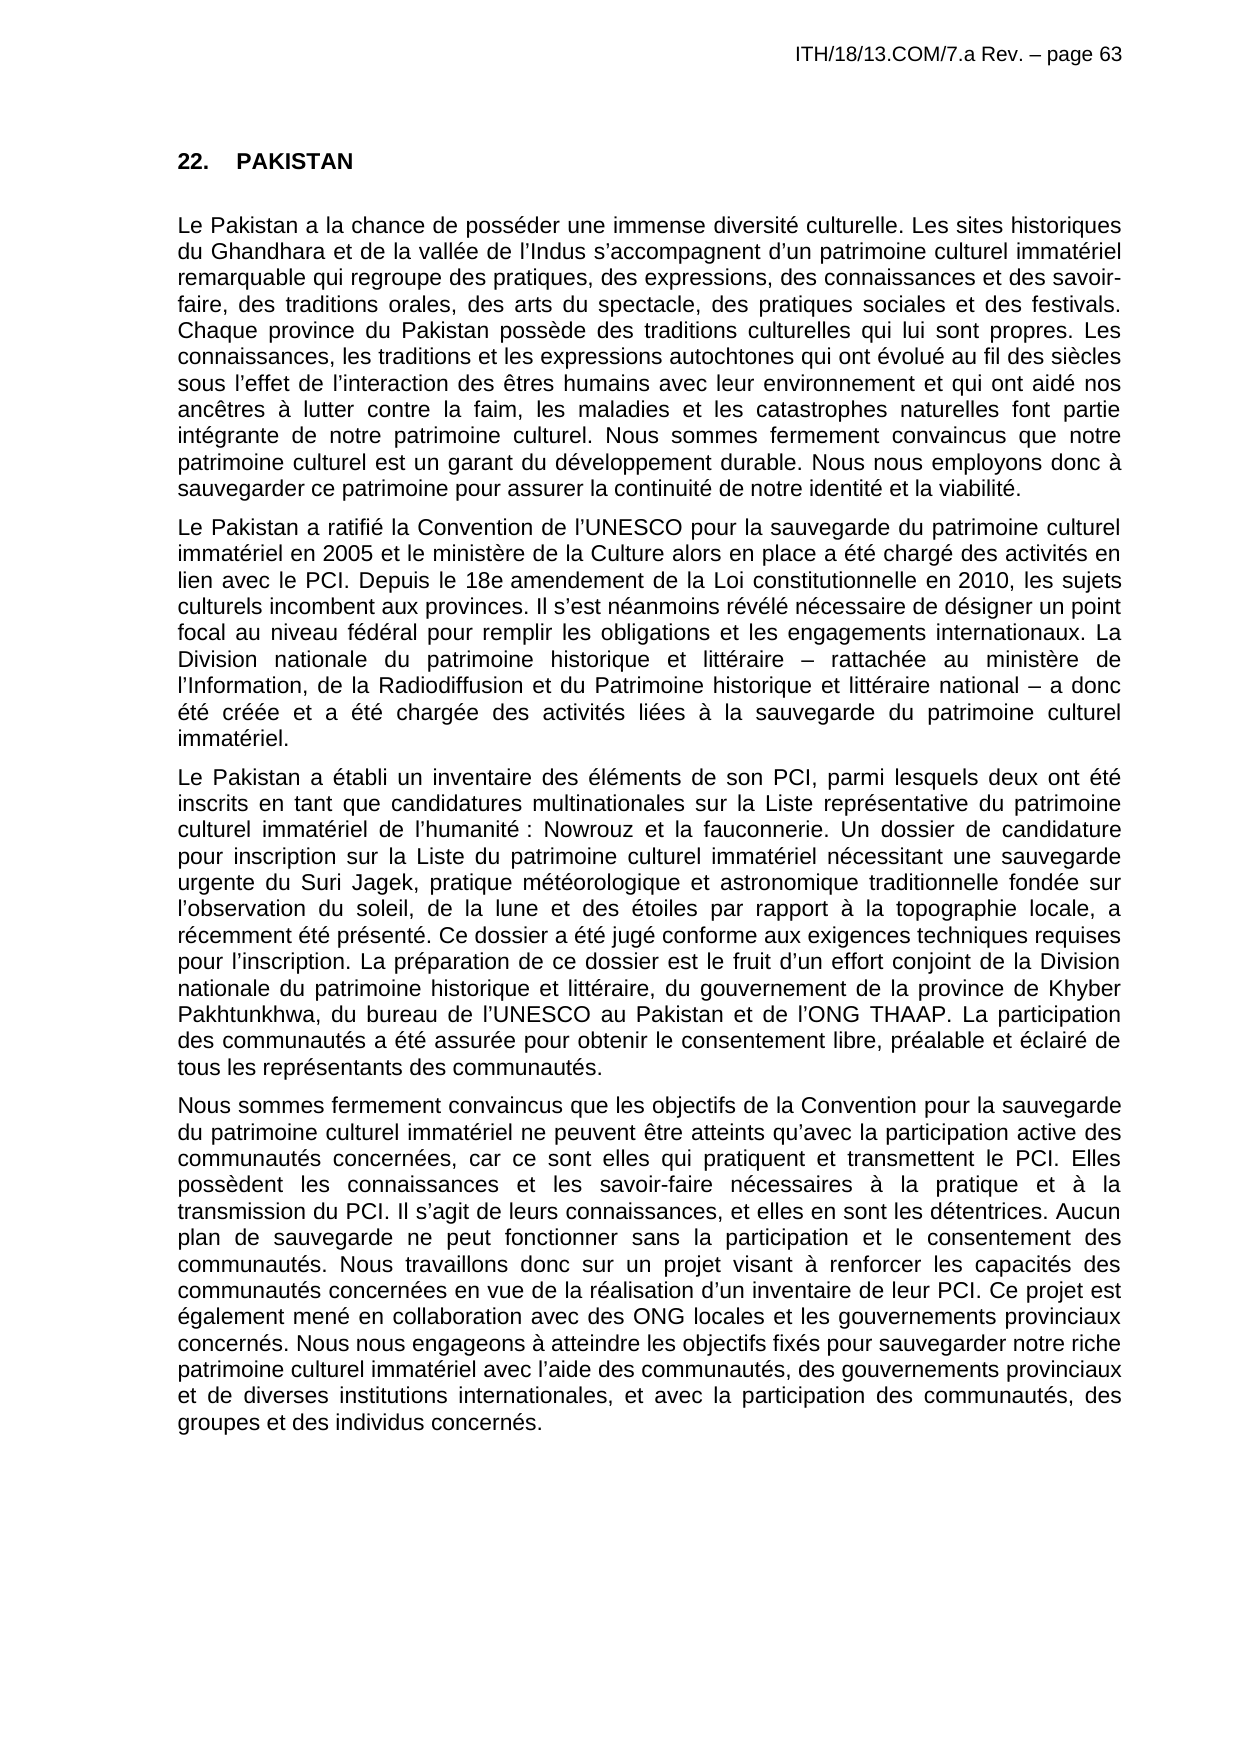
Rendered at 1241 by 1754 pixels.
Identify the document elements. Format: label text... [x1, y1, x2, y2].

text Le Pakistan a ratifié la Convention de l’UNESCO pour la sauvegarde du patrimoine culturel immatériel en 2005 et le ministère de la Culture alors en place a été chargé des activités en lien avec le PCI. Depuis le 18e amendement de la Loi constitutionnelle en 2010, les sujets culturels incombent aux provinces. Il s’est néanmoins révélé nécessaire de désigner un point focal au niveau fédéral pour remplir les obligations et les engagements internationaux. La Division nationale du patrimoine historique et littéraire – rattachée au ministère de l’Information, de la Radiodiffusion et du Patrimoine historique et littéraire national – a donc été créée et a été chargée des activités liées à la sauvegarde du patrimoine culturel immatériel. [177, 514, 1122, 751]
text Le Pakistan a établi un inventaire des éléments de son PCI, parmi lesquels deux ont été inscrits en tant que candidatures multinationales sur la Liste représentative du patrimoine culturel immatériel de l’humanité : Nowrouz et la fauconnerie. Un dossier de candidature pour inscription sur la Liste du patrimoine culturel immatériel nécessitant une sauvegarde urgente du Suri Jagek, pratique météorologique et astronomique traditionnelle fondée sur l’observation du soleil, de la lune et des étoiles par rapport à la topographie locale, a récemment été présenté. Ce dossier a été jugé conforme aux exigences techniques requises pour l’inscription. La préparation de ce dossier est le fruit d’un effort conjoint de la Division nationale du patrimoine historique et littéraire, du gouvernement de la province de Khyber Pakhtunkhwa, du bureau de l’UNESCO au Pakistan et de l’ONG THAAP. La participation des communautés a été assurée pour obtenir le consentement libre, préalable et éclairé de tous les représentants des communautés. [177, 764, 1122, 1080]
list PAKISTAN [177, 148, 1122, 174]
text Nous sommes fermement convaincus que les objectifs de la Convention pour la sauvegarde du patrimoine culturel immatériel ne peuvent être atteints qu’avec la participation active des communautés concernées, car ce sont elles qui pratiquent et transmettent le PCI. Elles possèdent les connaissances et les savoir-faire nécessaires à la pratique et à la transmission du PCI. Il s’agit de leurs connaissances, et elles en sont les détentrices. Aucun plan de sauvegarde ne peut fonctionner sans la participation et le consentement des communautés. Nous travaillons donc sur un projet visant à renforcer les capacités des communautés concernées en vue de la réalisation d’un inventaire de leur PCI. Ce projet est également mené en collaboration avec des ONG locales et les gouvernements provinciaux concernés. Nous nous engageons à atteindre les objectifs fixés pour sauvegarder notre riche patrimoine culturel immatériel avec l’aide des communautés, des gouvernements provinciaux et de diverses institutions internationales, et avec la participation des communautés, des groupes et des individus concernés. [177, 1092, 1122, 1435]
text Le Pakistan a la chance de posséder une immense diversité culturelle. Les sites historiques du Ghandhara et de la vallée de l’Indus s’accompagnent d’un patrimoine culturel immatériel remarquable qui regroupe des pratiques, des expressions, des connaissances et des savoir-faire, des traditions orales, des arts du spectacle, des pratiques sociales et des festivals. Chaque province du Pakistan possède des traditions culturelles qui lui sont propres. Les connaissances, les traditions et les expressions autochtones qui ont évolué au fil des siècles sous l’effet de l’interaction des êtres humains avec leur environnement et qui ont aidé nos ancêtres à lutter contre la faim, les maladies et les catastrophes naturelles font partie intégrante de notre patrimoine culturel. Nous sommes fermement convaincus que notre patrimoine culturel est un garant du développement durable. Nous nous employons donc à sauvegarder ce patrimoine pour assurer la continuité de notre identité et la viabilité. [177, 212, 1122, 501]
